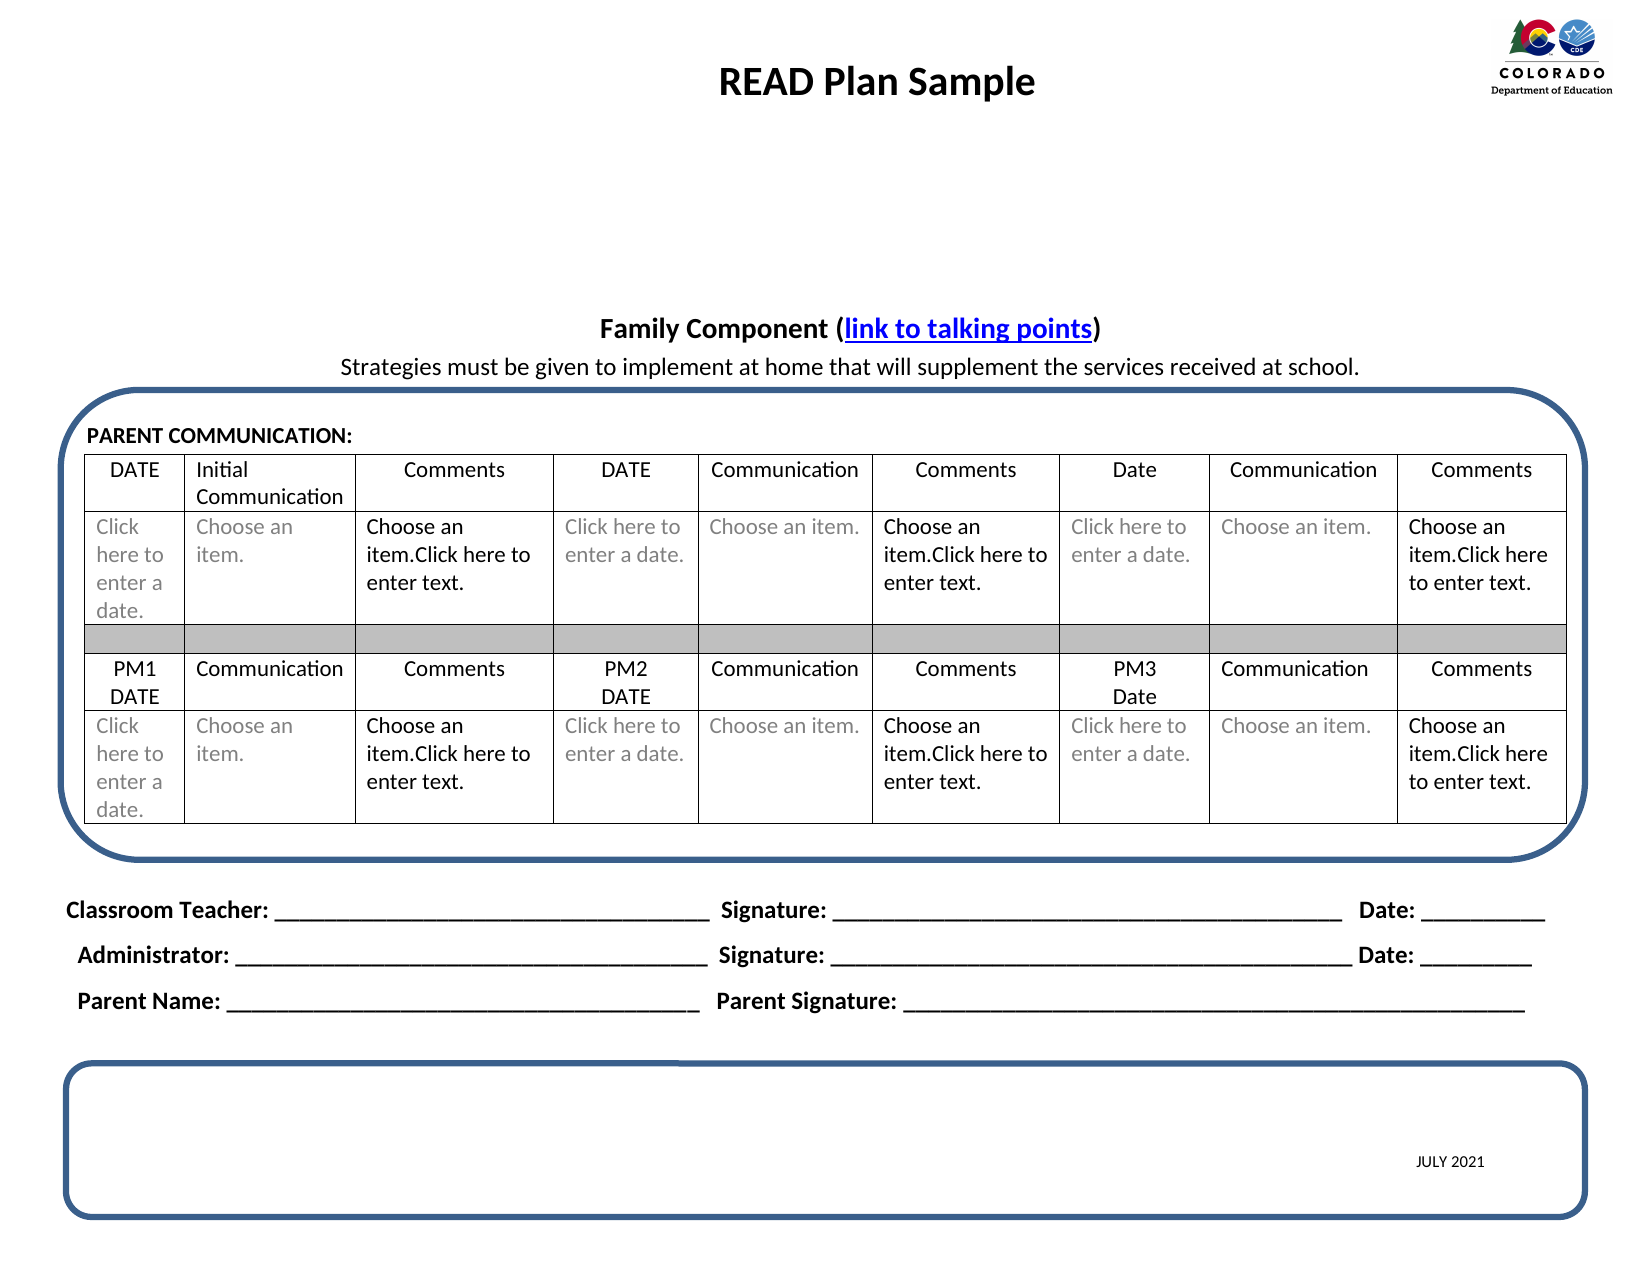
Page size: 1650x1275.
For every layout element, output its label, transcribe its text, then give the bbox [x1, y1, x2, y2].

table_cell [1210, 625, 1397, 653]
table_header Communication [1210, 455, 1397, 511]
table_cell [1398, 625, 1566, 653]
table_cell [356, 625, 553, 653]
picture [1491, 19, 1613, 96]
table_cell [699, 625, 872, 653]
table_cell Comments [873, 654, 1059, 710]
table_cell Comments [1398, 654, 1566, 710]
table_cell Communication [1210, 654, 1397, 710]
text Family Component (link to talking points) [66, 311, 1635, 346]
table_header Date [1060, 455, 1209, 511]
table_cell PM1 DATE [85, 654, 184, 710]
table_cell [85, 625, 184, 653]
table_cell Communication [699, 654, 872, 710]
text Classroom Teacher: ___________________________________ Signature: _________________________________________ Date: __________ [66, 894, 1635, 924]
table_header Comments [873, 455, 1059, 511]
table_cell [185, 625, 355, 653]
text Administrator: ______________________________________ Signature: __________________________________________ Date: _________ [66, 940, 1635, 970]
table_header Initial Communication [185, 455, 355, 511]
table_cell [873, 625, 1059, 653]
text Parent Name: ______________________________________ Parent Signature: __________________________________________________ [66, 985, 1635, 1016]
text Strategies must be given to implement at home that will supplement the services received at school. [66, 351, 1635, 382]
table_cell [1060, 625, 1209, 653]
table_cell Communication [185, 654, 355, 710]
table_cell Comments [356, 654, 553, 710]
table_header Communication [699, 455, 872, 511]
table_cell PM3 Date [1060, 654, 1209, 710]
table_cell [554, 625, 698, 653]
text PARENT COMMUNICATION: [66, 421, 1635, 449]
table_header DATE [85, 455, 184, 511]
table_cell PM2 DATE [554, 654, 698, 710]
table_header DATE [554, 455, 698, 511]
table_header Comments [1398, 455, 1566, 511]
table_header Comments [356, 455, 553, 511]
